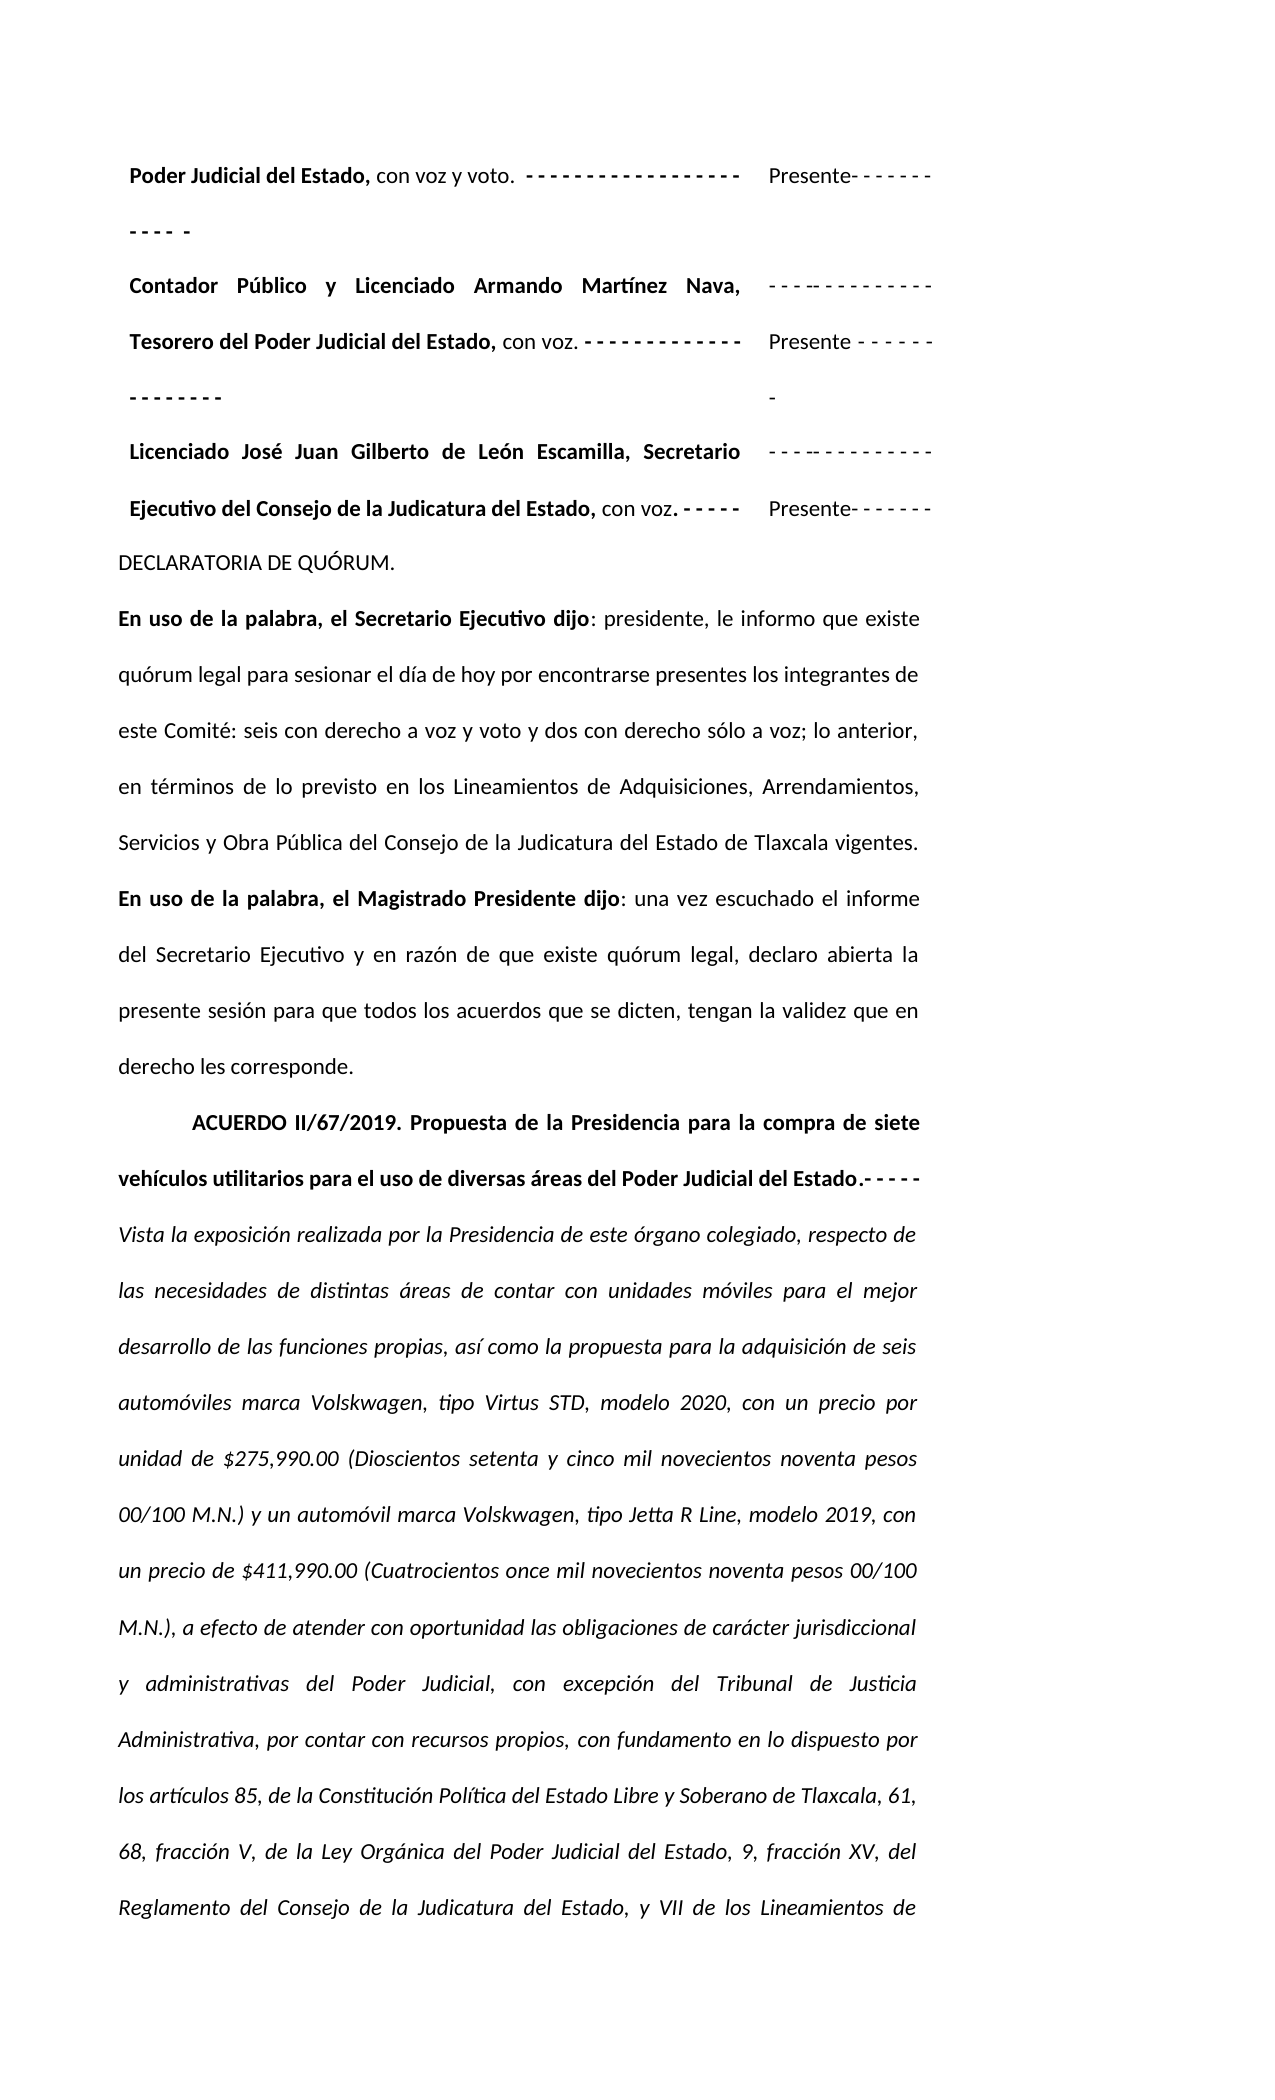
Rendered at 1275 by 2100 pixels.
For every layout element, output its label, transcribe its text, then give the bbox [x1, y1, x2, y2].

text DECLARATORIA DE QUÓRUM. [118, 548, 921, 576]
text En uso de la palabra, el Secretario Ejecutivo dijo: presidente, le informo que existe quórum legal para sesionar el día de hoy por encontrarse presentes los integrantes de este Comité: seis con derecho a voz y voto y dos con derecho sólo a voz; lo anterior, en términos de lo previsto en los Lineamientos de Adquisiciones, Arrendamientos, Servicios y Obra Pública del Consejo de la Judicatura del Estado de Tlaxcala vigentes. En uso de la palabra, el Magistrado Presidente dijo: una vez escuchado el informe del Secretario Ejecutivo y en razón de que existe quórum legal, declaro abierta la presente sesión para que todos los acuerdos que se dicten, tengan la validez que en derecho les corresponde. [118, 604, 921, 1080]
table_cell Contador Público y Licenciado Armando Martínez Nava, Tesorero del Poder Judicial del Estado, con voz. - - - - - - - - - - - - - - - - - - - - - [118, 271, 752, 438]
table_cell Licenciado José Juan Gilberto de León Escamilla, Secretario Ejecutivo del Consejo de la Judicatura del Estado, con voz. - - - - - [118, 438, 752, 548]
table_cell - - - -- - - - - - - - - - Presente- - - - - - - [753, 161, 944, 271]
table_cell - - - -- - - - - - - - - - Presente- - - - - - - [753, 438, 944, 548]
text ACUERDO II/67/2019. Propuesta de la Presidencia para la compra de siete vehículos utilitarios para el uso de diversas áreas del Poder Judicial del Estado.- - - - - [118, 1108, 921, 1192]
table_cell - - - -- - - - - - - - - -Presente - - - - - - - [753, 271, 944, 438]
